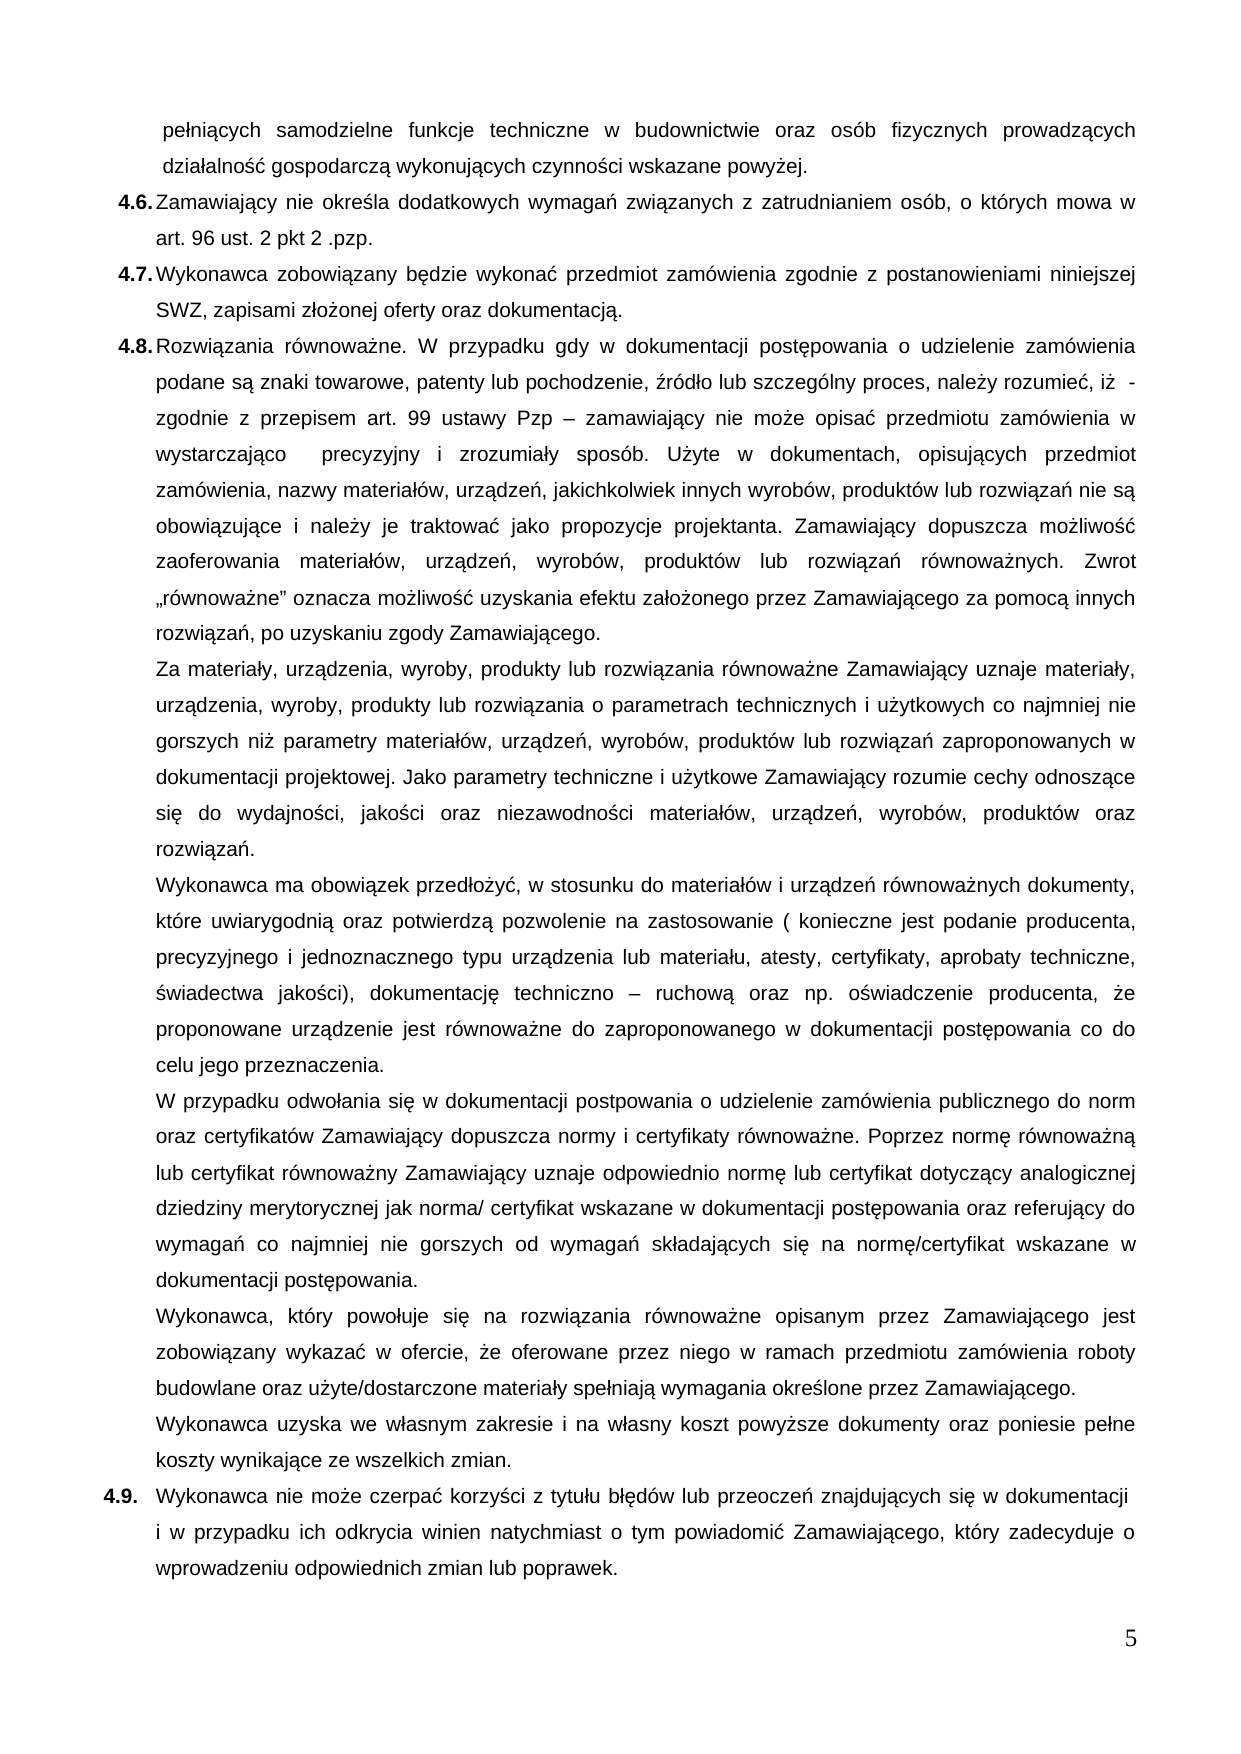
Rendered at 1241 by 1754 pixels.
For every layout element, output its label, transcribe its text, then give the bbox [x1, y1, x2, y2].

list Rozwiązania równoważne. W przypadku gdy w dokumentacji postępowania o udzielenie zamówienia podane są znaki towarowe, patenty lub pochodzenie, źródło lub szczególny proces, należy rozumieć, iż - zgodnie z przepisem art. 99 ustawy Pzp – zamawiający nie może opisać przedmiotu zamówienia w wystarczająco precyzyjny i zrozumiały sposób. Użyte w dokumentach, opisujących przedmiot zamówienia, nazwy materiałów, urządzeń, jakichkolwiek innych wyrobów, produktów lub rozwiązań nie są obowiązujące i należy je traktować jako propozycje projektanta. Zamawiający dopuszcza możliwość zaoferowania materiałów, urządzeń, wyrobów, produktów lub rozwiązań równoważnych. Zwrot „równoważne” oznacza możliwość uzyskania efektu założonego przez Zamawiającego za pomocą innych rozwiązań, po uzyskaniu zgody Zamawiającego. [118, 334, 1137, 645]
list Wykonawca uzyska we własnym zakresie i na własny koszt powyższe dokumenty oraz poniesie pełne koszty wynikające ze wszelkich zmian. [156, 1412, 1137, 1472]
list Wykonawca ma obowiązek przedłożyć, w stosunku do materiałów i urządzeń równoważnych dokumenty, które uwiarygodnią oraz potwierdzą pozwolenie na zastosowanie ( konieczne jest podanie producenta, precyzyjnego i jednoznacznego typu urządzenia lub materiału, atesty, certyfikaty, aprobaty techniczne, świadectwa jakości), dokumentację techniczno – ruchową oraz np. oświadczenie producenta, że proponowane urządzenie jest równoważne do zaproponowanego w dokumentacji postępowania co do celu jego przeznaczenia. [156, 873, 1137, 1076]
list Zamawiający nie określa dodatkowych wymagań związanych z zatrudnianiem osób, o których mowa w art. 96 ust. 2 pkt 2 .pzp. [118, 190, 1137, 250]
list Wykonawca, który powołuje się na rozwiązania równoważne opisanym przez Zamawiającego jest zobowiązany wykazać w ofercie, że oferowane przez niego w ramach przedmiotu zamówienia roboty budowlane oraz użyte/dostarczone materiały spełniają wymagania określone przez Zamawiającego. [156, 1304, 1137, 1400]
list Wykonawca nie może czerpać korzyści z tytułu błędów lub przeoczeń znajdujących się w dokumentacji i w przypadku ich odkrycia winien natychmiast o tym powiadomić Zamawiającego, który zadecyduje o wprowadzeniu odpowiednich zmian lub poprawek. [103, 1484, 1137, 1579]
list Za materiały, urządzenia, wyroby, produkty lub rozwiązania równoważne Zamawiający uznaje materiały, urządzenia, wyroby, produkty lub rozwiązania o parametrach technicznych i użytkowych co najmniej nie gorszych niż parametry materiałów, urządzeń, wyrobów, produktów lub rozwiązań zaproponowanych w dokumentacji projektowej. Jako parametry techniczne i użytkowe Zamawiający rozumie cechy odnoszące się do wydajności, jakości oraz niezawodności materiałów, urządzeń, wyrobów, produktów oraz rozwiązań. [156, 657, 1137, 861]
list W przypadku odwołania się w dokumentacji postpowania o udzielenie zamówienia publicznego do norm oraz certyfikatów Zamawiający dopuszcza normy i certyfikaty równoważne. Poprzez normę równoważną lub certyfikat równoważny Zamawiający uznaje odpowiednio normę lub certyfikat dotyczący analogicznej dziedziny merytorycznej jak norma/ certyfikat wskazane w dokumentacji postępowania oraz referujący do wymagań co najmniej nie gorszych od wymagań składających się na normę/certyfikat wskazane w dokumentacji postępowania. [156, 1088, 1137, 1292]
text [118, 118, 1137, 178]
list Wykonawca zobowiązany będzie wykonać przedmiot zamówienia zgodnie z postanowieniami niniejszej SWZ, zapisami złożonej oferty oraz dokumentacją. [118, 262, 1137, 322]
